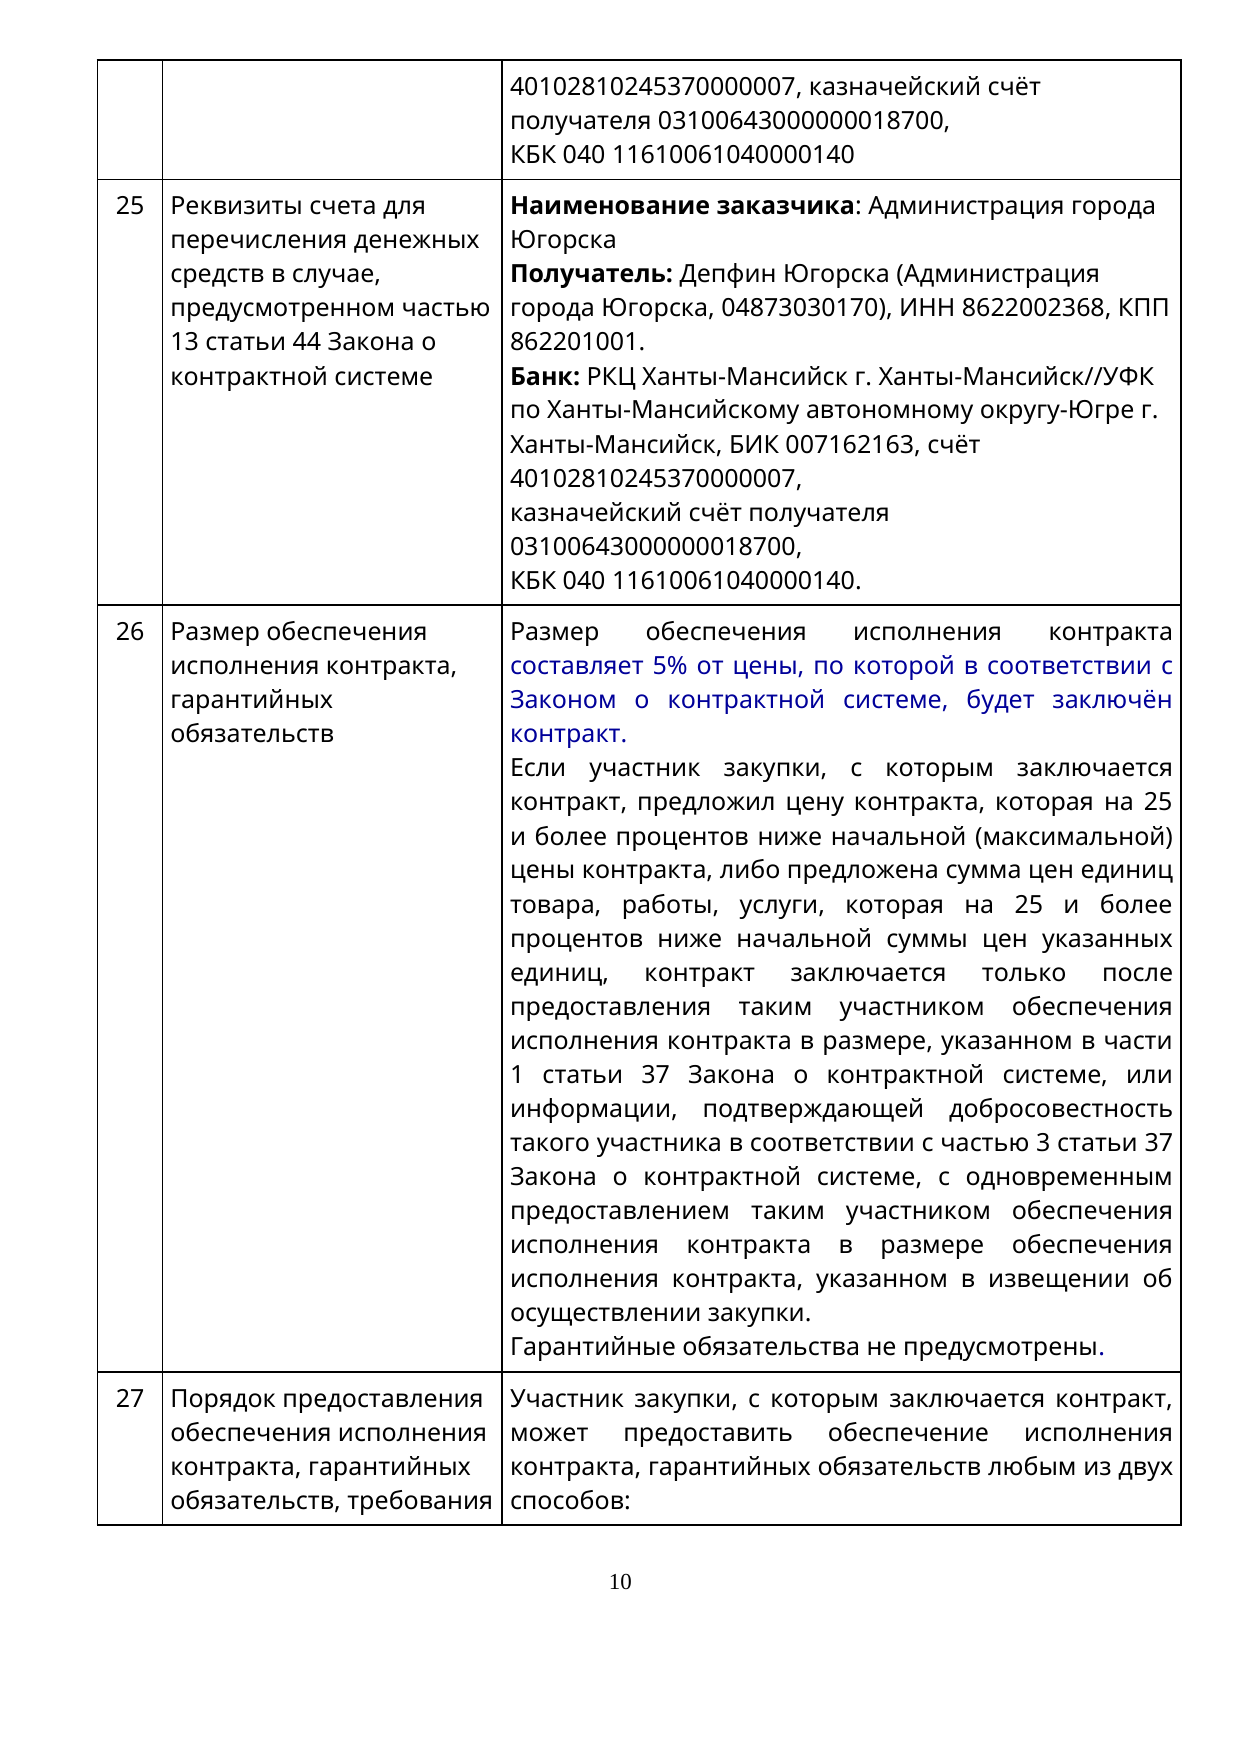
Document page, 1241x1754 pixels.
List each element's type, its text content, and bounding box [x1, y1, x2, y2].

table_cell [503, 1373, 1180, 1524]
table_cell Реквизиты счета для перечисления денежных средств в случае, предусмотренном частью 13 статьи 44 Закона о контрактной системе [163, 180, 501, 604]
table_cell 27 [98, 1373, 162, 1524]
table_cell Размер обеспечения исполнения контракта, гарантийных обязательств [163, 606, 501, 1371]
table_cell 24 [98, 61, 162, 178]
table_cell Наименование заказчика: Администрация города Югорска Получатель: Депфин Югорска (Администрация города Югорска, 04873030170), ИНН 8622002368, КПП 862201001. Банк: РКЦ Ханты-Мансийск г. Ханты-Мансийск//УФК по Ханты-Мансийскому автономному округу-Югре г. Ханты-Мансийск, БИК 007162163, счёт 40102810245370000007, казначейский счёт получателя 03100643000000018700, КБК 040 11610061040000140. [503, 180, 1180, 604]
table_cell 26 [98, 606, 162, 1371]
table_cell Размер обеспечения исполнения контракта составляет 5% от цены, по которой в соответствии с Законом о контрактной системе, будет заключён контракт. Если участник закупки, с которым заключается контракт, предложил цену контракта, которая на 25 и более процентов ниже начальной (максимальной) цены контракта, либо предложена сумма цен единиц товара, работы, услуги, которая на 25 и более процентов ниже начальной суммы цен указанных единиц, контракт заключается только после предоставления таким участником обеспечения исполнения контракта в размере, указанном в части 1 статьи 37 Закона о контрактной системе, или информации, подтверждающей добросовестность такого участника в соответствии с частью 3 статьи 37 Закона о контрактной системе, с одновременным предоставлением таким участником обеспечения исполнения контракта в размере обеспечения исполнения контракта, указанном в извещении об осуществлении закупки. Гарантийные обязательства не предусмотрены. [503, 606, 1180, 1371]
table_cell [503, 61, 1180, 178]
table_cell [163, 61, 501, 178]
table_cell 25 [98, 180, 162, 604]
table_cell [163, 1373, 501, 1524]
